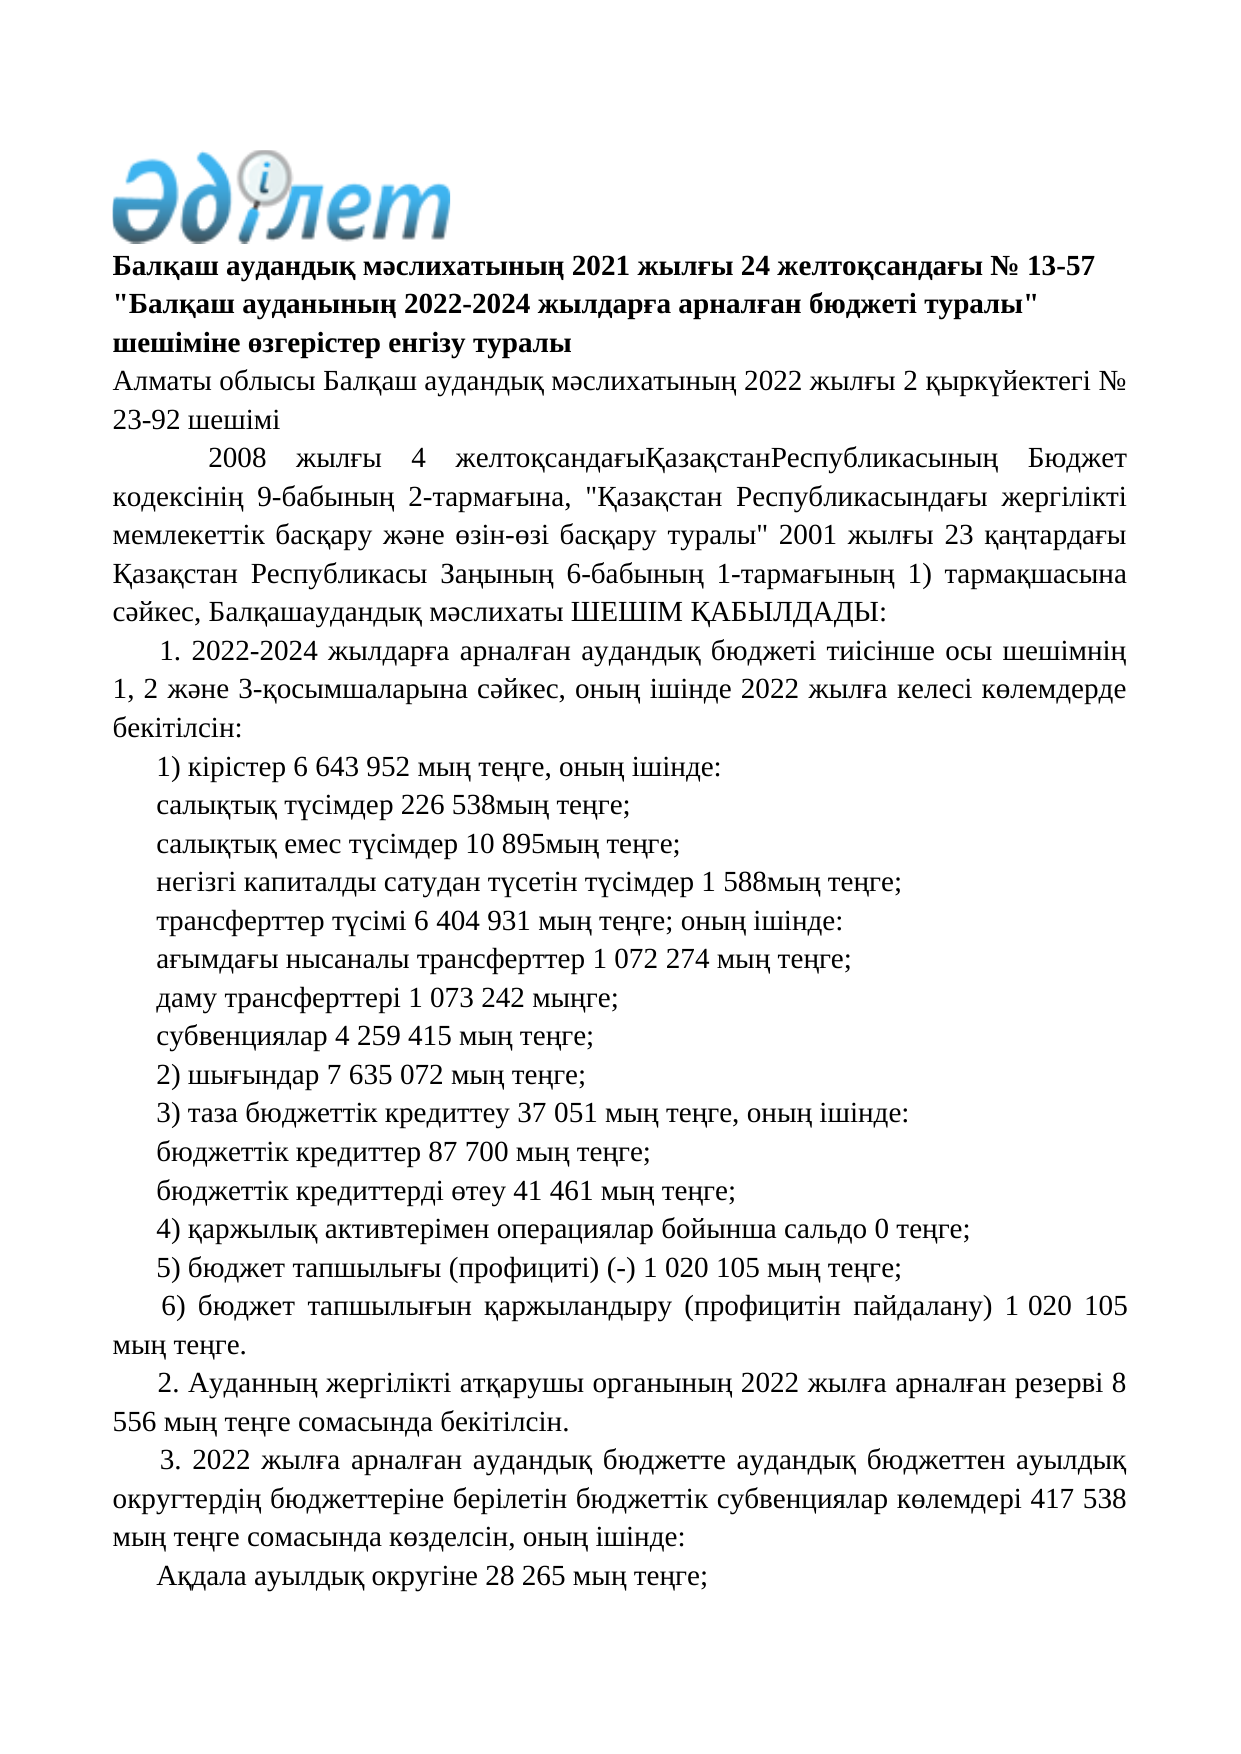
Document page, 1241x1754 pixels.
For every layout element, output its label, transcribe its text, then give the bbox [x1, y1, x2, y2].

text 5) бюджет тапшылығы (профициті) (-) 1 020 105 мың теңге; [112, 1250, 1128, 1283]
text трансферттер түсімі 6 404 931 мың теңге; оның ішінде: [112, 903, 1128, 936]
text 1) кірістер 6 643 952 мың теңге, оның ішінде: [112, 749, 1128, 782]
text 6) бюджет тапшылығын қаржыландыру (профицитін пайдалану) 1 020 105 мың теңге. [112, 1288, 1128, 1360]
text 2008 жылғы 4 желтоқсандағыҚазақстанРеспубликасының Бюджет кодексінің 9-бабының 2-тармағына, "Қазақстан Республикасындағы жергілікті мемлекеттік басқару және өзін-өзі басқару туралы" 2001 жылғы 23 қаңтардағы Қазақстан Республикасы Заңының 6-бабының 1-тармағының 1) тармақшасына сәйкес, Балқашаудандық мәслихаты ШЕШІМ ҚАБЫЛДАДЫ: [112, 440, 1128, 628]
text негізгі капиталды сатудан түсетін түсімдер 1 588мың теңге; [112, 864, 1128, 898]
text 2. Ауданның жергілікті атқарушы органының 2022 жылға арналған резерві 8 556 мың теңге сомасында бекітілсін. [112, 1365, 1128, 1437]
text салықтық емес түсімдер 10 895мың теңге; [112, 826, 1128, 859]
text Балқаш аудандық мәслихатының 2021 жылғы 24 желтоқсандағы № 13-57 "Балқаш ауданының 2022-2024 жылдарға арналған бюджеті туралы" шешіміне өзгерістер енгізу туралы [112, 248, 1128, 358]
text бюджеттік кредиттер 87 700 мың теңге; [112, 1134, 1128, 1168]
picture [112, 150, 451, 244]
text субвенциялар 4 259 415 мың теңге; [112, 1018, 1128, 1052]
text Алматы облысы Балқаш аудандық мәслихатының 2022 жылғы 2 қыркүйектегі № 23-92 шешімі [112, 363, 1128, 435]
text даму трансферттері 1 073 242 мыңге; [112, 980, 1128, 1013]
text 1. 2022-2024 жылдарға арналған аудандық бюджеті тиісінше осы шешімнің 1, 2 және 3-қосымшаларына сәйкес, оның ішінде 2022 жылға келесі көлемдерде бекітілсін: [112, 633, 1128, 744]
text 4) қаржылық активтерімен операциялар бойынша сальдо 0 теңге; [112, 1211, 1128, 1245]
text 3. 2022 жылға арналған аудандық бюджетте аудандық бюджеттен ауылдық округтердің бюджеттеріне берілетін бюджеттік субвенциялар көлемдері 417 538 мың теңге сомасында көзделсін, оның ішінде: [112, 1442, 1128, 1553]
text ағымдағы нысаналы трансферттер 1 072 274 мың теңге; [112, 941, 1128, 975]
text салықтық түсімдер 226 538мың теңге; [112, 787, 1128, 821]
text бюджеттік кредиттерді өтеу 41 461 мың теңге; [112, 1173, 1128, 1206]
text 3) таза бюджеттік кредиттеу 37 051 мың теңге, оның ішінде: [112, 1096, 1128, 1129]
text Ақдала ауылдық округіне 28 265 мың теңге; [112, 1558, 1128, 1592]
text 2) шығындар 7 635 072 мың теңге; [112, 1057, 1128, 1091]
